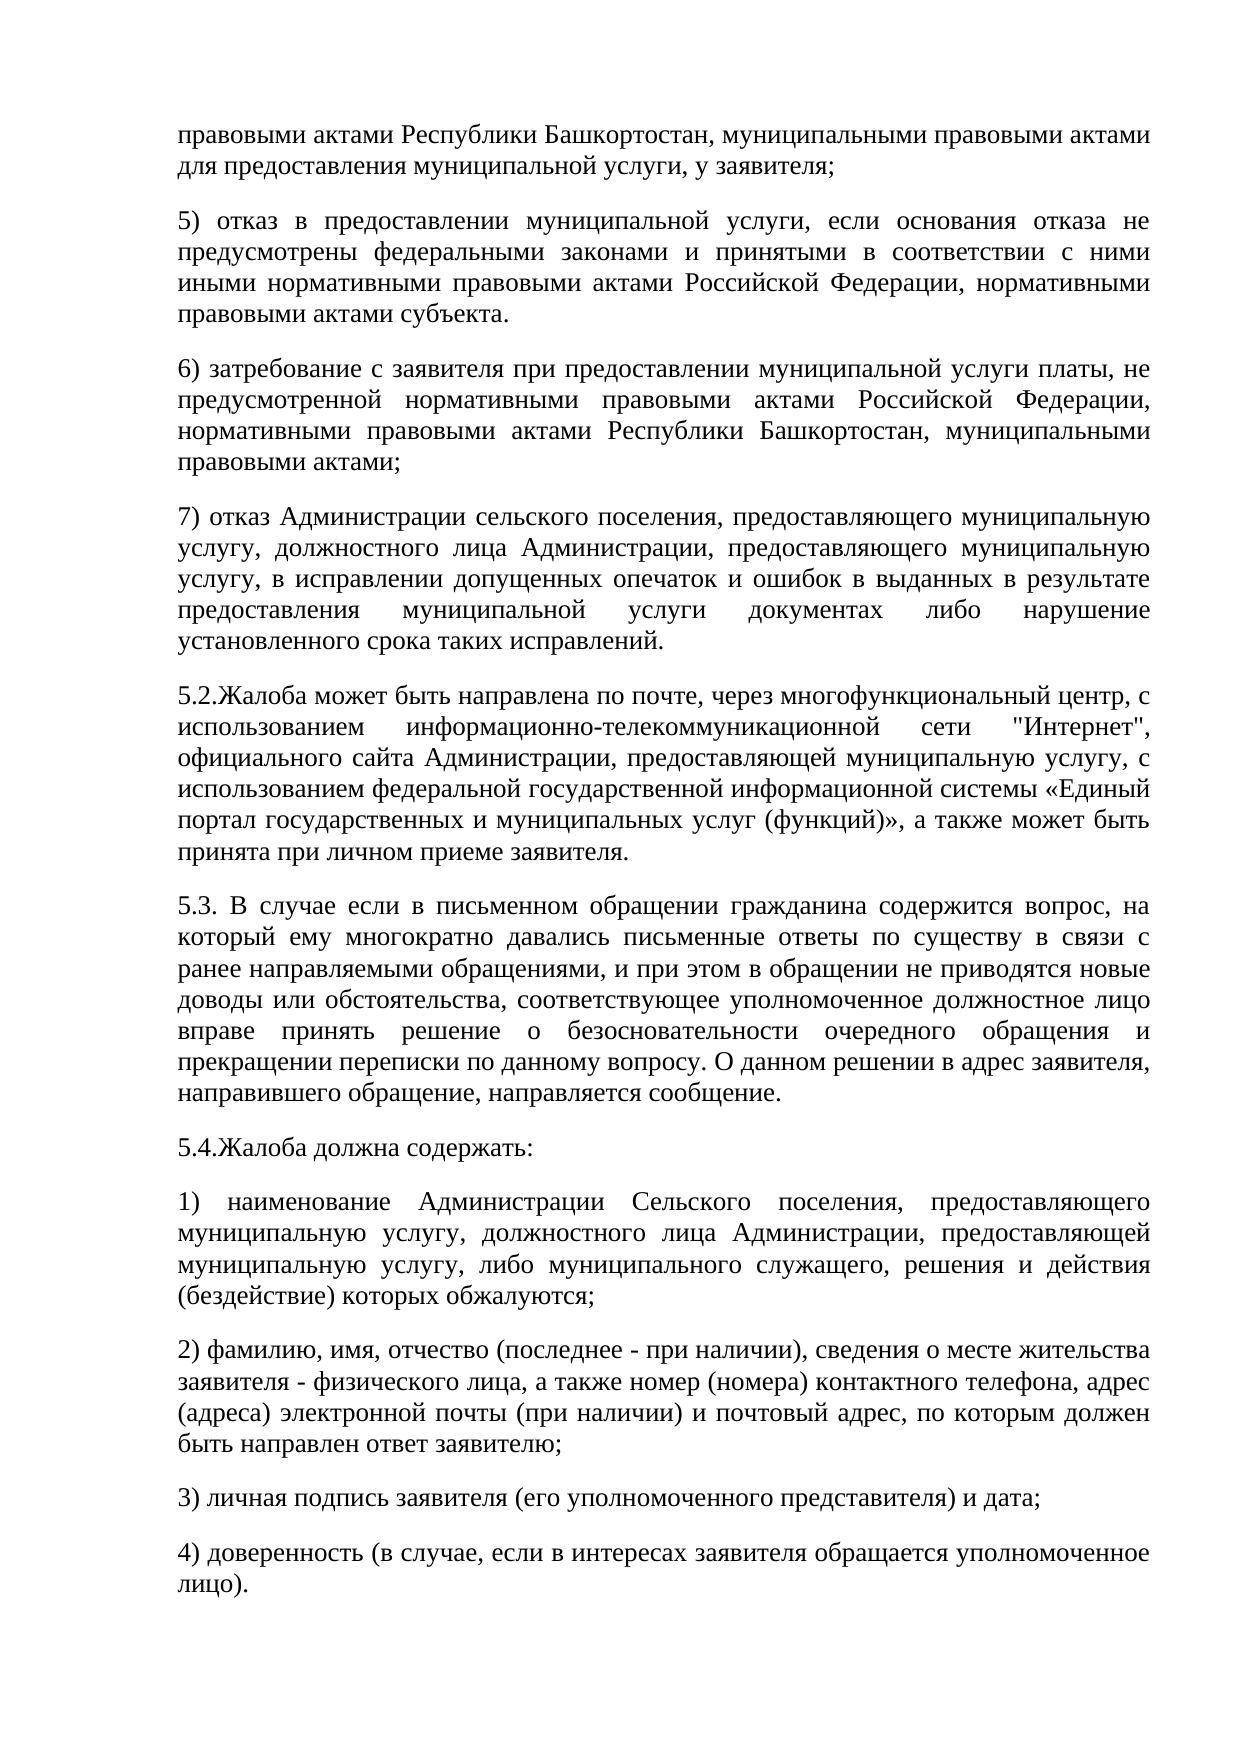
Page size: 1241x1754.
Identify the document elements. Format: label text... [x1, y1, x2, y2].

text 5.3. В случае если в письменном обращении гражданина содержится вопрос, на который ему многократно давались письменные ответы по существу в связи с ранее направляемыми обращениями, и при этом в обращении не приводятся новые доводы или обстоятельства, соответствующее уполномоченное должностное лицо вправе принять решение о безосновательности очередного обращения и прекращении переписки по данному вопросу. О данном решении в адрес заявителя, направившего обращение, направляется сообщение. [177, 889, 1152, 1107]
text 7) отказ Администрации сельского поселения, предоставляющего муниципальную услугу, должностного лица Администрации, предоставляющего муниципальную услугу, в исправлении допущенных опечаток и ошибок в выданных в результате предоставления муниципальной услуги документах либо нарушение установленного срока таких исправлений. [177, 500, 1152, 656]
text 6) затребование с заявителя при предоставлении муниципальной услуги платы, не предусмотренной нормативными правовыми актами Российской Федерации, нормативными правовыми актами Республики Башкортостан, муниципальными правовыми актами; [177, 352, 1152, 476]
text 3) личная подпись заявителя (его уполномоченного представителя) и дата; [177, 1481, 1152, 1513]
text 4) доверенность (в случае, если в интересах заявителя обращается уполномоченное лицо). [177, 1536, 1152, 1598]
text 5.2.Жалоба может быть направлена по почте, через многофункциональный центр, с использованием информационно-телекоммуникационной сети "Интернет", официального сайта Администрации, предоставляющей муниципальную услугу, с использованием федеральной государственной информационной системы «Единый портал государственных и муниципальных услуг (функций)», а также может быть принята при личном приеме заявителя. [177, 679, 1152, 866]
text 5.4.Жалоба должна содержать: [177, 1131, 1152, 1162]
text 2) фамилию, имя, отчество (последнее - при наличии), сведения о месте жительства заявителя - физического лица, а также номер (номера) контактного телефона, адрес (адреса) электронной почты (при наличии) и почтовый адрес, по которым должен быть направлен ответ заявителю; [177, 1333, 1152, 1458]
text 5) отказ в предоставлении муниципальной услуги, если основания отказа не предусмотрены федеральными законами и принятыми в соответствии с ними иными нормативными правовыми актами Российской Федерации, нормативными правовыми актами субъекта. [177, 204, 1152, 328]
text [177, 118, 1152, 180]
text 1) наименование Администрации Сельского поселения, предоставляющего муниципальную услугу, должностного лица Администрации, предоставляющей муниципальную услугу, либо муниципального служащего, решения и действия (бездействие) которых обжалуются; [177, 1185, 1152, 1310]
